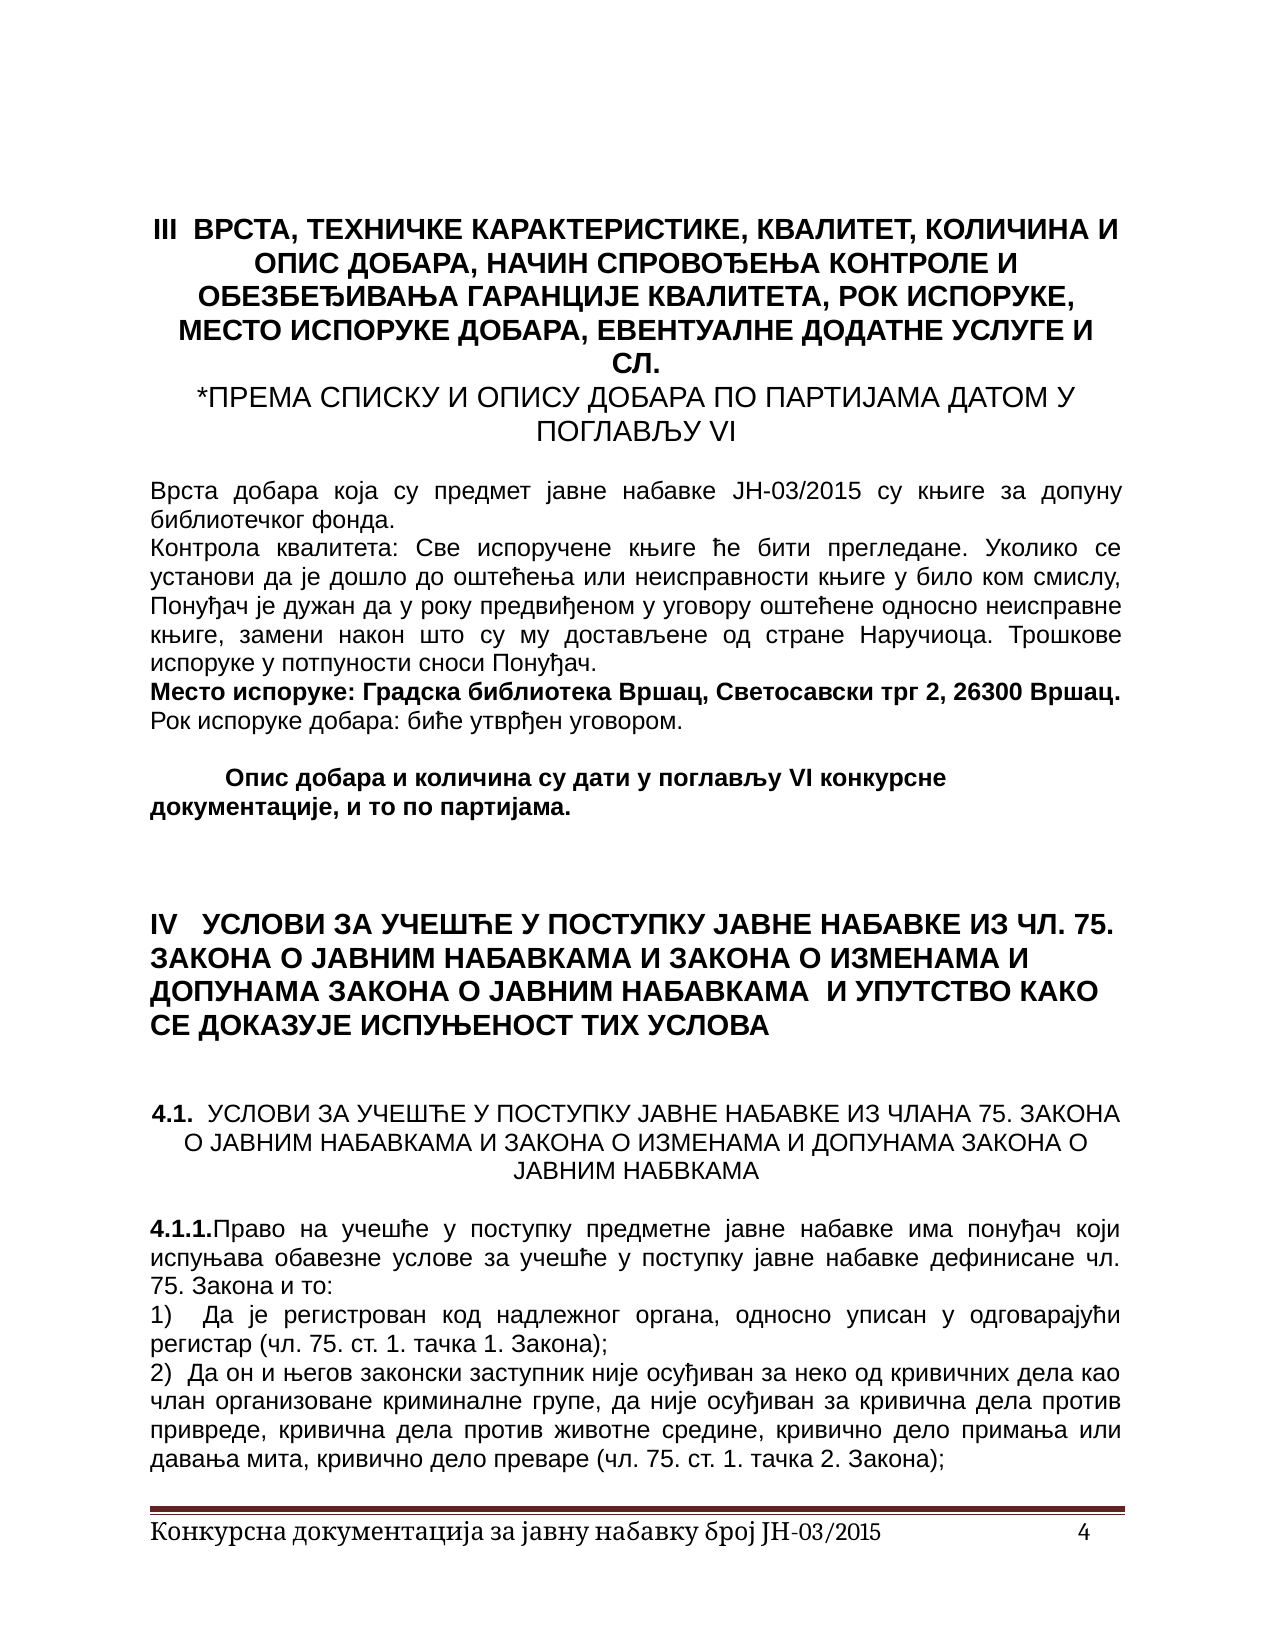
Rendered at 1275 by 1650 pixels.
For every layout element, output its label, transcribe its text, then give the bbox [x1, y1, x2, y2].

text IV УСЛОВИ ЗА УЧЕШЋЕ У ПОСТУПКУ ЈАВНЕ НАБАВКЕ ИЗ ЧЛ. 75. ЗАКОНА О ЈАВНИМ НАБАВКАМА И ЗАКОНА О ИЗМЕНАМА И ДОПУНАМА ЗАКОНА О ЈАВНИМ НАБАВКАМА И УПУТСТВО КАКО СЕ ДОКАЗУЈЕ ИСПУЊЕНОСТ ТИХ УСЛОВА [150, 907, 1122, 1041]
text ОБЕЗБЕЂИВАЊА ГАРАНЦИЈЕ КВАЛИТЕТА, РОК ИСПОРУКЕ, МЕСТО ИСПОРУКЕ ДОБАРА, ЕВЕНТУАЛНЕ ДОДАТНЕ УСЛУГЕ И СЛ. [150, 279, 1122, 380]
text 1) Да је регистрован код надлежног органа, односно уписан у одговарајући регистар (чл. 75. ст. 1. тачка 1. Закона); [150, 1300, 1122, 1357]
list 4.1. УСЛОВИ ЗА УЧЕШЋЕ У ПОСТУПКУ ЈАВНЕ НАБАВКЕ ИЗ ЧЛАНА 75. ЗАКОНА О ЈАВНИМ НАБАВКАМА И ЗАКОНА О ИЗМЕНАМА И ДОПУНАМА ЗАКОНА О ЈАВНИМ НАБВКАМА [150, 1099, 1122, 1185]
list Контрола квалитета: Све испоручене књиге ће бити прегледане. Уколико се установи да је дошло до оштећења или неисправности књиге у било ком смислу, Понуђач је дужан да у року предвиђеном у уговору оштећене односно неисправне књиге, замени након што су му достављене од стране Наручиоца. Трошкове испоруке у потпуности сноси Понуђач. [150, 533, 1122, 677]
text Опис добара и количина су дати у поглављу VI конкурсне документације, и то по партијама. [150, 763, 1122, 821]
text III ВРСТА, ТЕХНИЧКЕ КАРАКТЕРИСТИКЕ, КВАЛИТЕТ, КОЛИЧИНА И ОПИС ДОБАРА, НАЧИН СПРОВОЂЕЊА КОНТРОЛЕ И [150, 212, 1122, 279]
list Место испоруке: Градска библиотека Вршац, Светосавски трг 2, 26300 Вршац. [150, 677, 1122, 706]
text *ПРЕМА СПИСКУ И ОПИСУ ДОБАРА ПО ПАРТИЈАМА ДАТОМ У ПОГЛАВЉУ VI [150, 380, 1122, 447]
list Врста добара која су предмет јавне набавке ЈН-03/2015 су књиге за допуну библиотечког фонда. [150, 476, 1122, 533]
text 4.1.1.Право на учешће у поступку предметне јавне набавке има понуђач који испуњава обавезне услове за учешће у поступку јавне набавке дефинисане чл. 75. Закона и то: [150, 1214, 1122, 1300]
list Рок испоруке добара: биће утврђен уговором. [150, 706, 1122, 734]
text 2) Да он и његов законски заступник није осуђиван за неко од кривичних дела као члан организоване криминалне групе, да није осуђиван за кривична дела против привреде, кривична дела против животне средине, кривично дело примања или давања мита, кривично дело преваре (чл. 75. ст. 1. тачка 2. Закона); [150, 1357, 1122, 1472]
